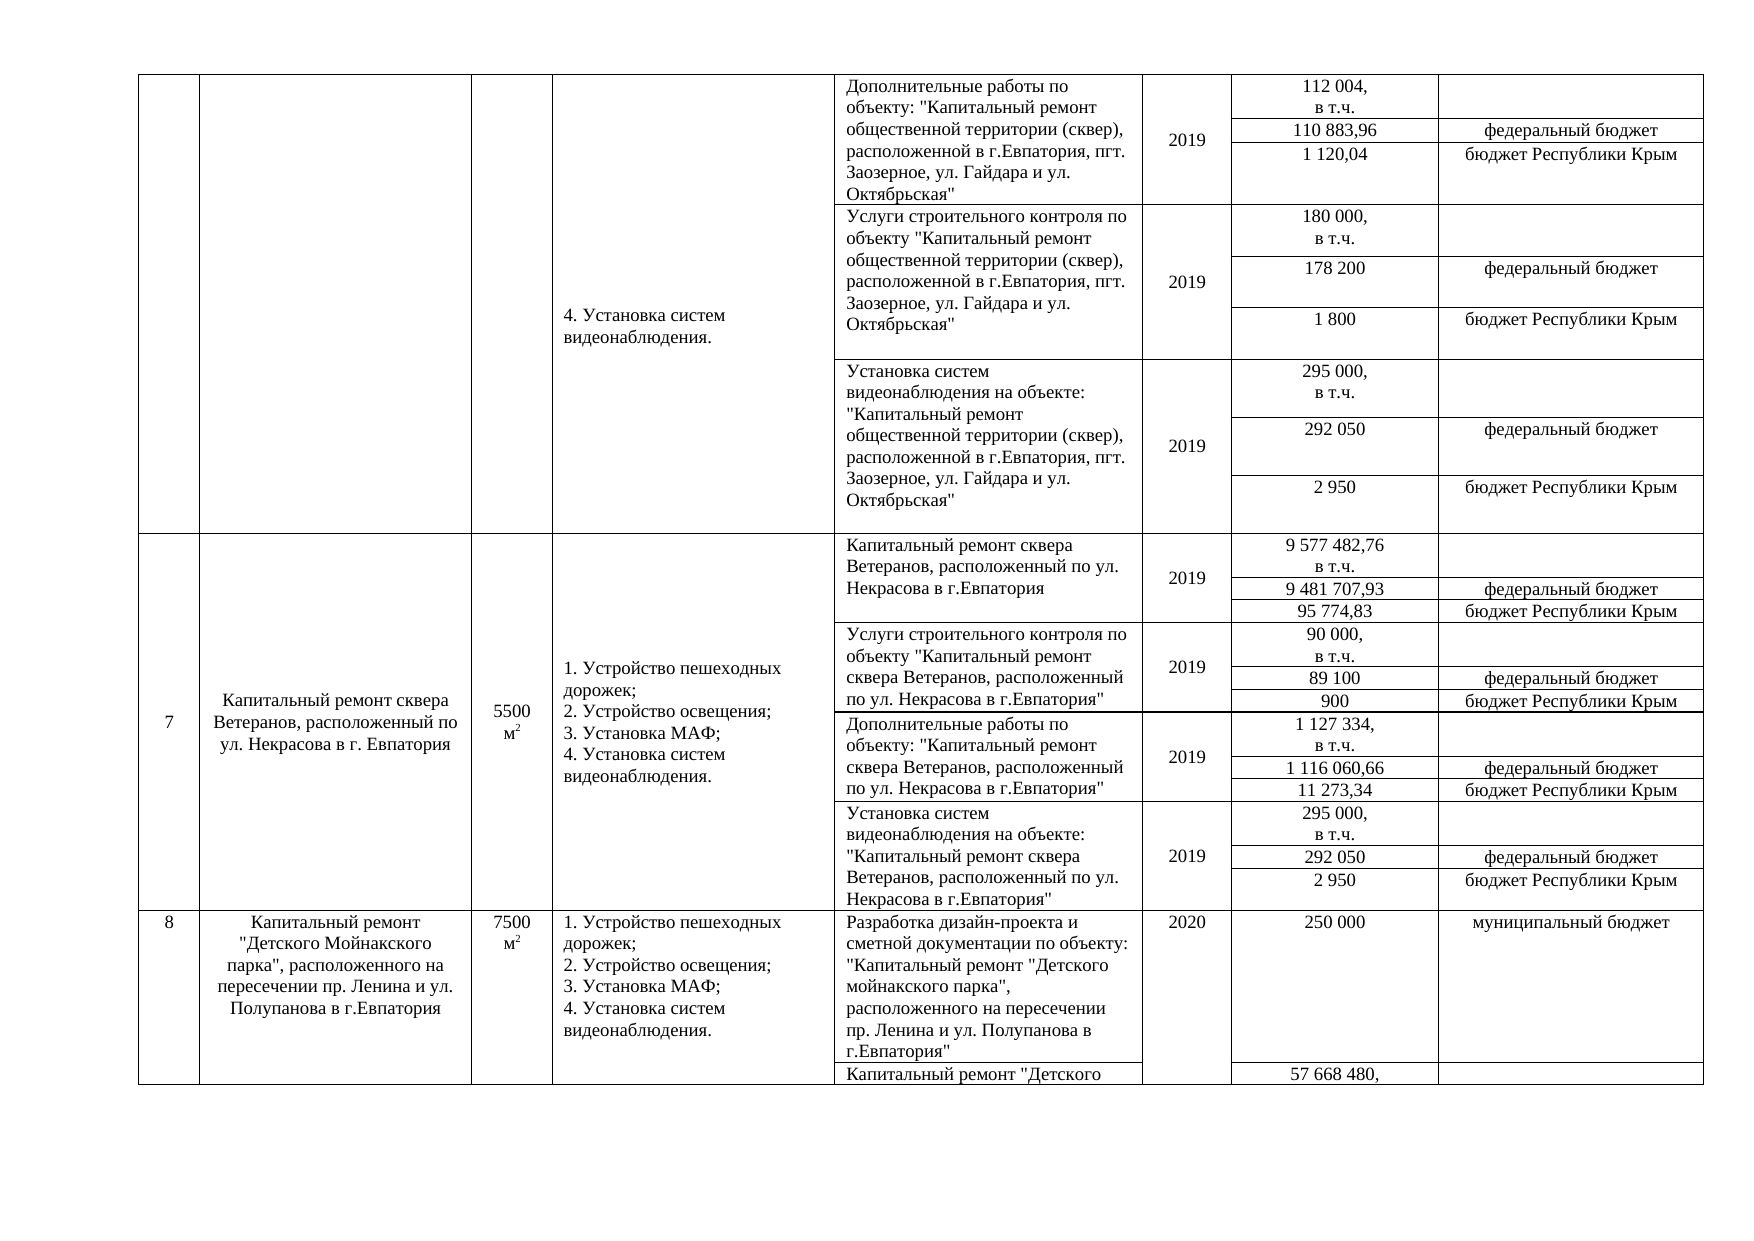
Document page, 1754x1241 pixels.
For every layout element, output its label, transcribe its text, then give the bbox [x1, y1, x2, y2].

table_cell [1439, 534, 1703, 577]
table_cell 8 [139, 911, 199, 1084]
table_cell федеральный бюджет [1439, 418, 1703, 474]
table_cell 292 050 [1232, 846, 1438, 867]
table_cell 9 481 707,93 [1232, 578, 1438, 599]
table_cell 2019 [1143, 360, 1231, 533]
table_cell 2019 [1143, 534, 1231, 622]
table_cell бюджет Республики Крым [1439, 476, 1703, 533]
table_cell Капитальный ремонт сквера Ветеранов, расположенный по ул. Некрасова в г. Евпатория [200, 534, 471, 909]
table_cell муниципальный бюджет [1439, 911, 1703, 1062]
table_cell 95 774,83 [1232, 600, 1438, 622]
table_cell Дополнительные работы по объекту: "Капитальный ремонт сквера Ветеранов, расположенный по ул. Некрасова в г.Евпатория" [835, 713, 1142, 801]
table_cell Капитальный ремонт "Детского Мойнакского парка", расположенного на пересечении пр. Ленина и ул. Полупанова в г.Евпатория [200, 911, 471, 1084]
table_cell 110 883,96 [1232, 119, 1438, 142]
table_cell Услуги строительного контроля по объекту "Капитальный ремонт сквера Ветеранов, расположенный по ул. Некрасова в г.Евпатория" [835, 623, 1142, 711]
table_cell 1 120,04 [1232, 143, 1438, 204]
table_cell Установка систем видеонаблюдения на объекте: "Капитальный ремонт общественной территории (сквер), расположенной в г.Евпатория, пгт. Заозерное, ул. Гайдара и ул. Октябрьская" [835, 360, 1142, 533]
table_cell 2020 [1143, 911, 1231, 1084]
table_cell бюджет Республики Крым [1439, 690, 1703, 711]
table_cell 7 [139, 534, 199, 909]
table_cell 90 000, в т.ч. [1232, 623, 1438, 666]
table_cell [1439, 802, 1703, 845]
table_cell федеральный бюджет [1439, 257, 1703, 307]
table_cell федеральный бюджет [1439, 846, 1703, 867]
table_cell 2 950 [1232, 869, 1438, 909]
table_cell 11 273,34 [1232, 779, 1438, 801]
table_cell [1439, 1063, 1703, 1084]
table_cell [1439, 205, 1703, 256]
table_cell Дополнительные работы по объекту: "Капитальный ремонт общественной территории (сквер), расположенной в г.Евпатория, пгт. Заозерное, ул. Гайдара и ул. Октябрьская" [835, 75, 1142, 204]
table_cell федеральный бюджет [1439, 119, 1703, 142]
table_cell 180 000, в т.ч. [1232, 205, 1438, 256]
table_cell 295 000, в т.ч. [1232, 360, 1438, 417]
table_cell 2019 [1143, 802, 1231, 909]
table_cell федеральный бюджет [1439, 757, 1703, 778]
table_cell 112 004, в т.ч. [1232, 75, 1438, 118]
table_cell Услуги строительного контроля по объекту "Капитальный ремонт общественной территории (сквер), расположенной в г.Евпатория, пгт. Заозерное, ул. Гайдара и ул. Октябрьская" [835, 205, 1142, 358]
table_cell 900 [1232, 690, 1438, 711]
table_cell Капитальный ремонт сквера Ветеранов, расположенный по ул. Некрасова в г.Евпатория [835, 534, 1142, 622]
table_cell 9 577 482,76 в т.ч. [1232, 534, 1438, 577]
table_cell 250 000 [1232, 911, 1438, 1062]
table_cell [1439, 713, 1703, 756]
table_cell 89 100 [1232, 667, 1438, 689]
table_cell [1439, 360, 1703, 417]
table_cell 1 127 334, в т.ч. [1232, 713, 1438, 756]
table_cell Разработка дизайн-проекта и сметной документации по объекту: "Капитальный ремонт "Детского мойнакского парка", расположенного на пересечении пр. Ленина и ул. Полупанова в г.Евпатория" [835, 911, 1142, 1062]
table_cell 1 800 [1232, 308, 1438, 358]
table_cell 1. Устройство пешеходных дорожек; 2. Устройство освещения; 3. Установка МАФ; 4. Установка систем видеонаблюдения. [553, 534, 834, 909]
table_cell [835, 1063, 1142, 1084]
table_cell 178 200 [1232, 257, 1438, 307]
table_cell бюджет Республики Крым [1439, 143, 1703, 204]
table_cell бюджет Республики Крым [1439, 869, 1703, 909]
table_cell Установка систем видеонаблюдения на объекте: "Капитальный ремонт сквера Ветеранов, расположенный по ул. Некрасова в г.Евпатория" [835, 802, 1142, 909]
table_cell 5500 м2 [472, 534, 552, 909]
table_cell 7500 м2 [472, 911, 552, 1084]
table_cell 2019 [1143, 713, 1231, 801]
table_cell 2019 [1143, 205, 1231, 358]
table_cell 57 668 480, в т.ч. [1232, 1063, 1438, 1084]
table_cell бюджет Республики Крым [1439, 308, 1703, 358]
table_cell федеральный бюджет [1439, 578, 1703, 599]
table_cell [1439, 75, 1703, 118]
table_cell 2019 [1143, 623, 1231, 711]
table_cell 1 116 060,66 [1232, 757, 1438, 778]
table_cell 2019 [1143, 75, 1231, 204]
table_cell федеральный бюджет [1439, 667, 1703, 689]
table_cell бюджет Республики Крым [1439, 779, 1703, 801]
table_cell [1439, 623, 1703, 666]
table_cell 292 050 [1232, 418, 1438, 474]
table_cell бюджет Республики Крым [1439, 600, 1703, 622]
table_cell 295 000, в т.ч. [1232, 802, 1438, 845]
table_cell 2 950 [1232, 476, 1438, 533]
table_cell 1. Устройство пешеходных дорожек; 2. Устройство освещения; 3. Установка МАФ; 4. Установка систем видеонаблюдения. [553, 911, 834, 1084]
